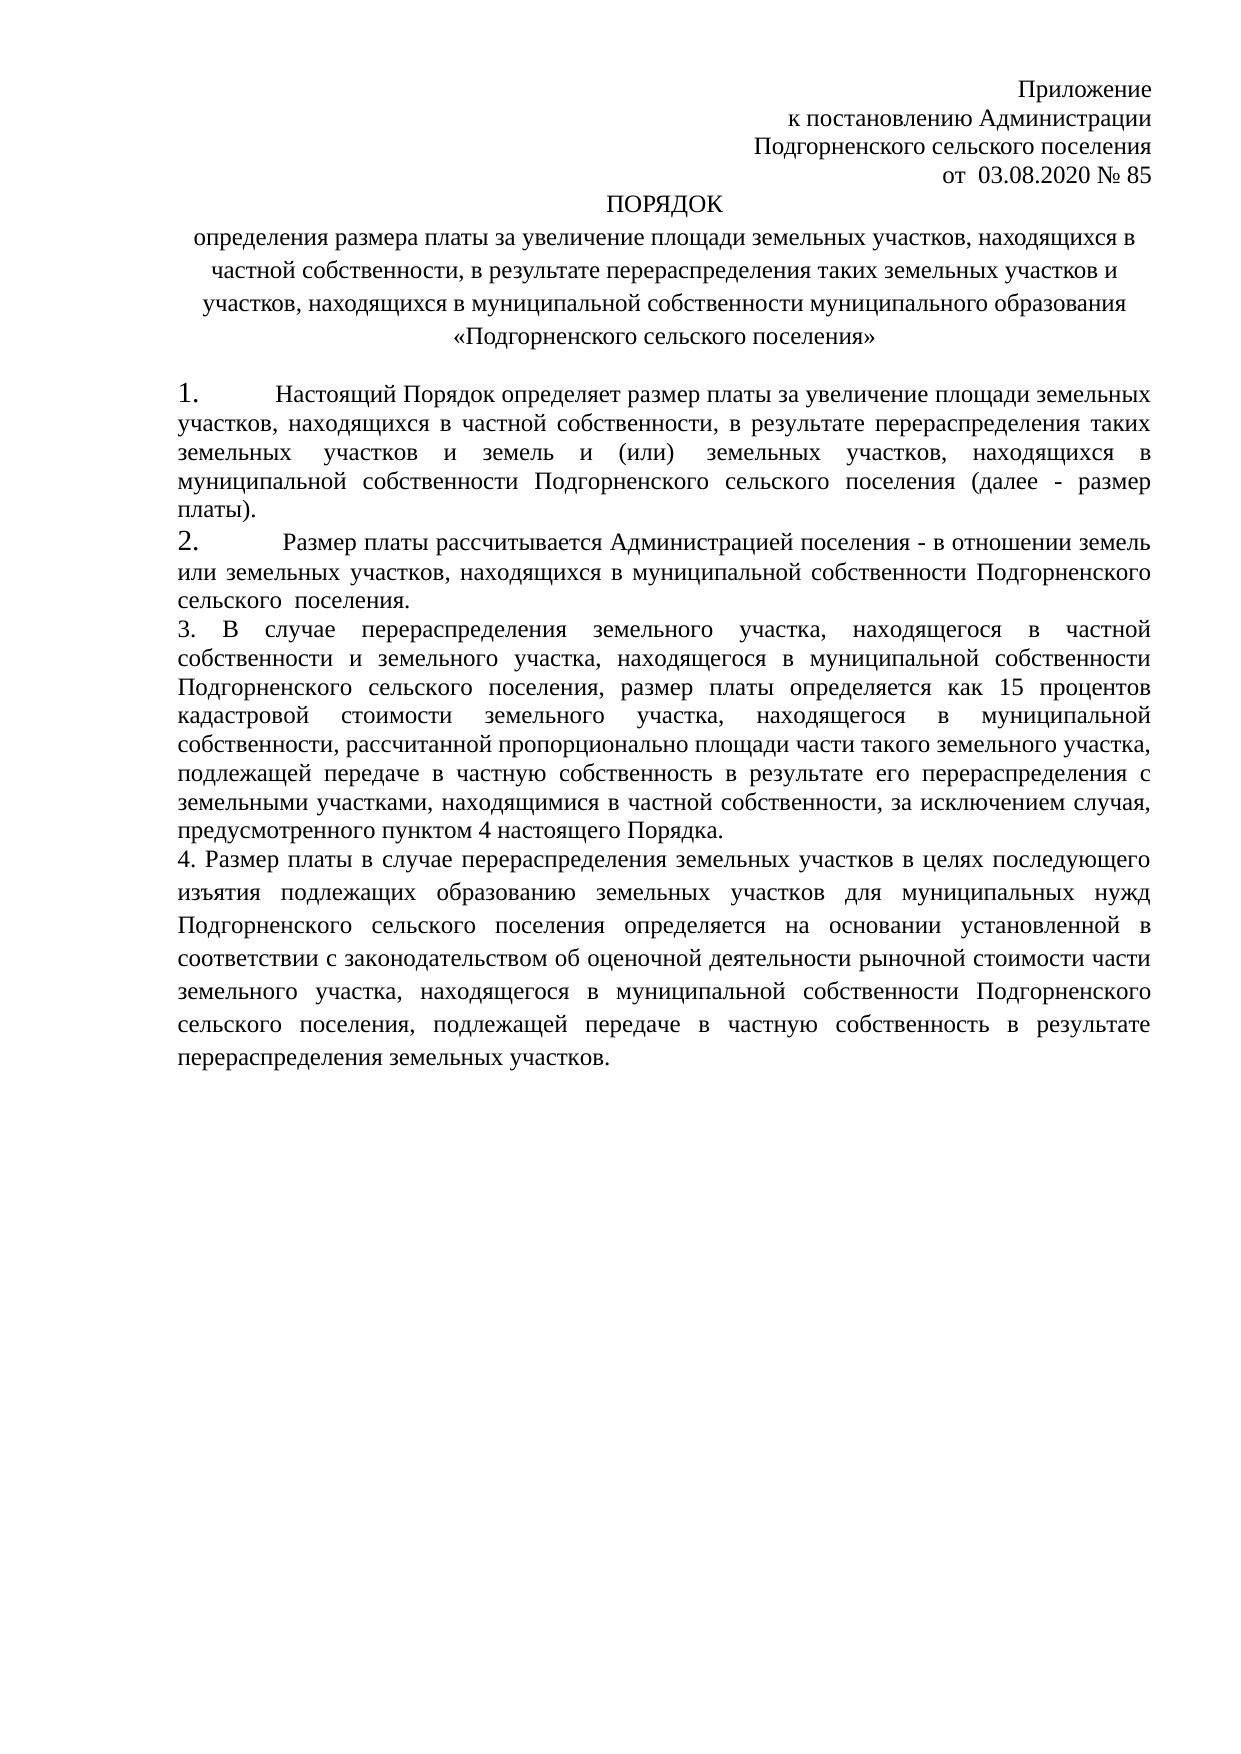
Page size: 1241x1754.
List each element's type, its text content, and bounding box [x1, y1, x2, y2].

text от 03.08.2020 № 85 [827, 160, 1152, 189]
list Настоящий Порядок определяет размер платы за увеличение площади земельных участков, находящихся в частной собственности, в результате перераспределения таких земельных участков и земель и (или) земельных участков, находящихся в муниципальной собственности Подгорненского сельского поселения (далее - размер платы). [177, 375, 1152, 523]
list Размер платы рассчитывается Администрацией поселения - в отношении земель или земельных участков, находящихся в муниципальной собственности Подгорненского сельского поселения. [177, 523, 1152, 614]
text 3. В случае перераспределения земельного участка, находящегося в частной собственности и земельного участка, находящегося в муниципальной собственности Подгорненского сельского поселения, размер платы определяется как 15 процентов кадастровой стоимости земельного участка, находящегося в муниципальной собственности, рассчитанной пропорционально площади части такого земельного участка, подлежащей передаче в частную собственность в результате его перераспределения с земельными участками, находящимися в частной собственности, за исключением случая, предусмотренного пунктом 4 настоящего Порядка. [177, 614, 1152, 844]
text определения размера платы за увеличение площади земельных участков, находящихся в частной собственности, в результате перераспределения таких земельных участков и участков, находящихся в муниципальной собственности муниципального образования «Подгорненского сельского поселения» [177, 222, 1152, 350]
text Подгорненского сельского поселения [664, 131, 1152, 160]
text к постановлению Администрации [768, 103, 1152, 131]
text 4. Размер платы в случае перераспределения земельных участков в целях последующего изъятия подлежащих образованию земельных участков для муниципальных нужд Подгорненского сельского поселения определяется на основании установленной в соответствии с законодательством об оценочной деятельности рыночной стоимости части земельного участка, находящегося в муниципальной собственности Подгорненского сельского поселения, подлежащей передаче в частную собственность в результате перераспределения земельных участков. [177, 844, 1152, 1071]
text Приложение [827, 74, 1152, 103]
text ПОРЯДОК [177, 189, 1152, 218]
